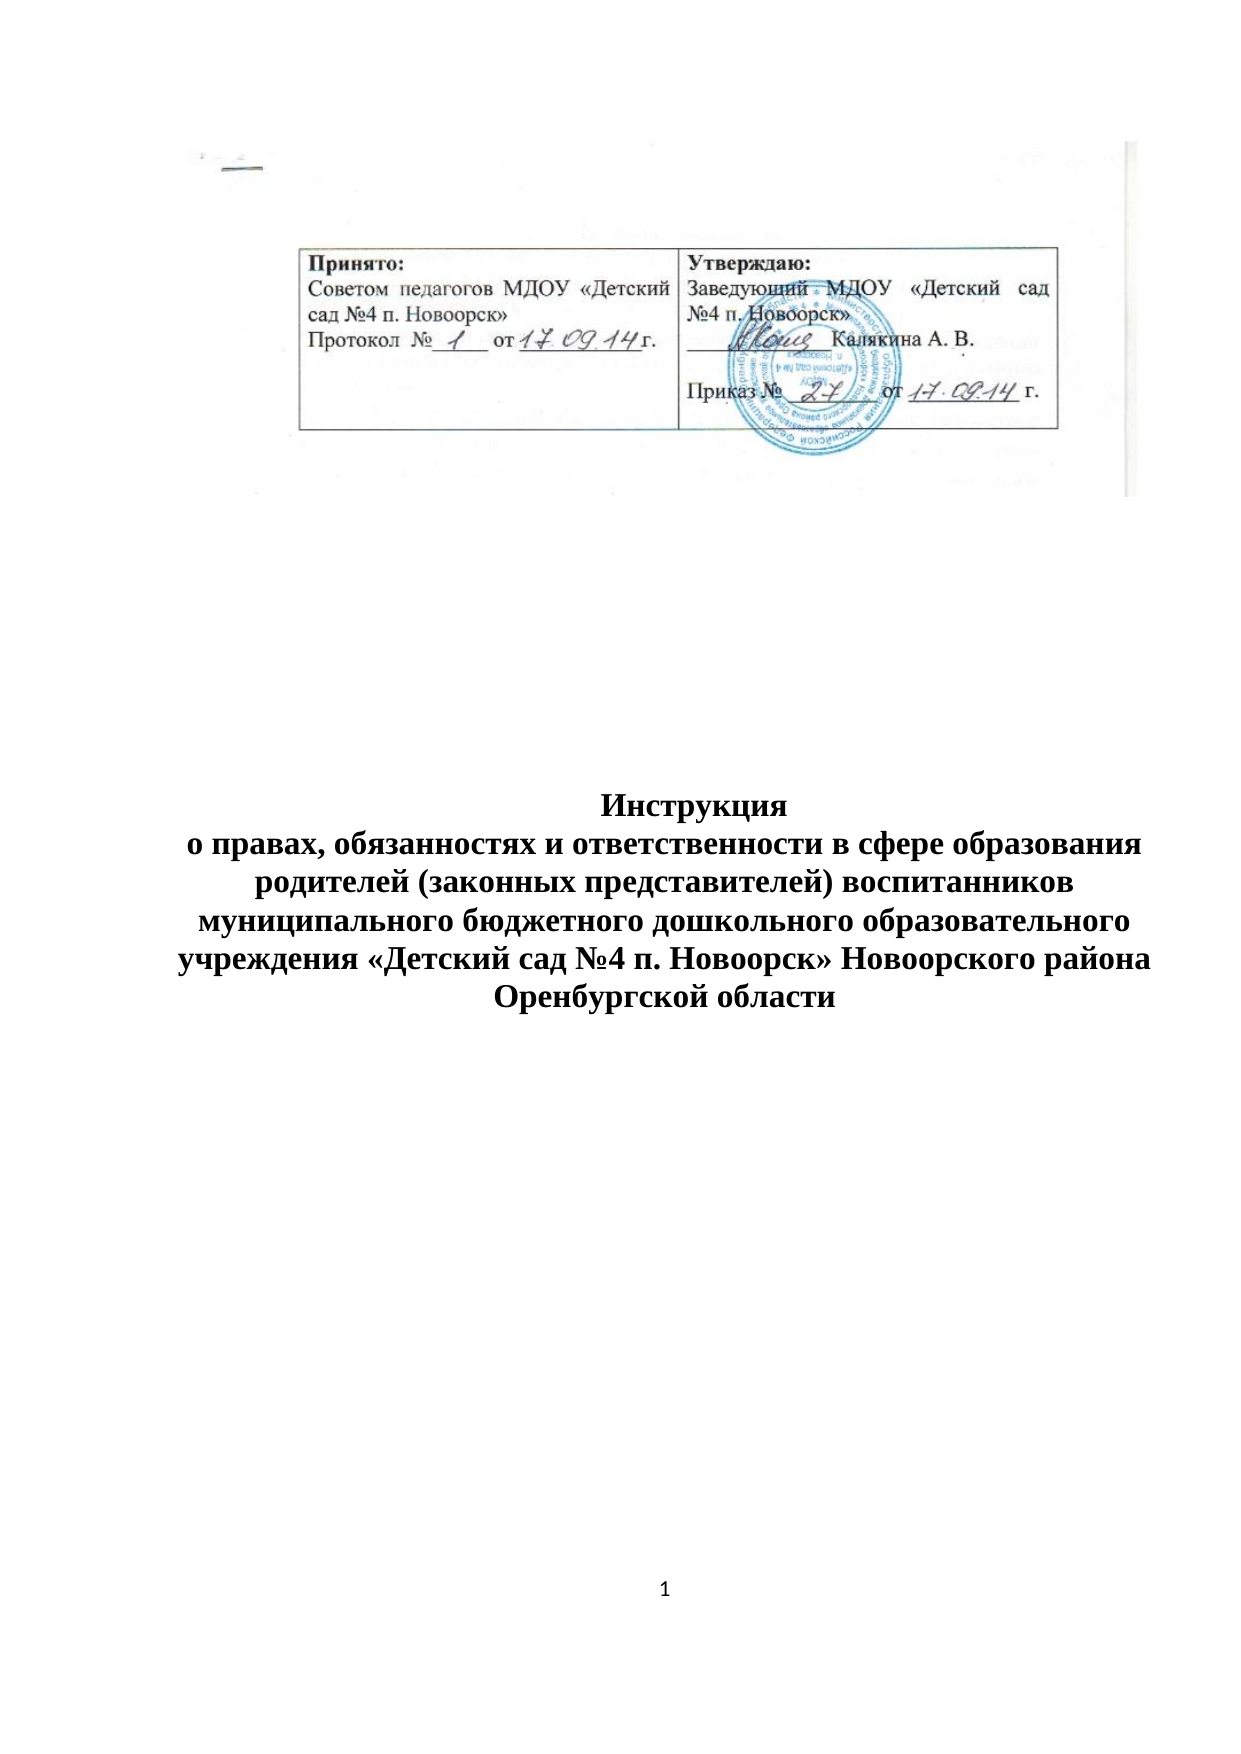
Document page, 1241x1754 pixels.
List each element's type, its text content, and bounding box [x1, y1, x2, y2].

text Инструкция о правах, обязанностях и ответственности в сфере образования родителей (законных представителей) воспитанников муниципального бюджетного дошкольного образовательного учреждения «Детский сад №4 п. Новоорск» Новоорского района Оренбургской области [177, 785, 1152, 1015]
picture [177, 130, 1152, 497]
